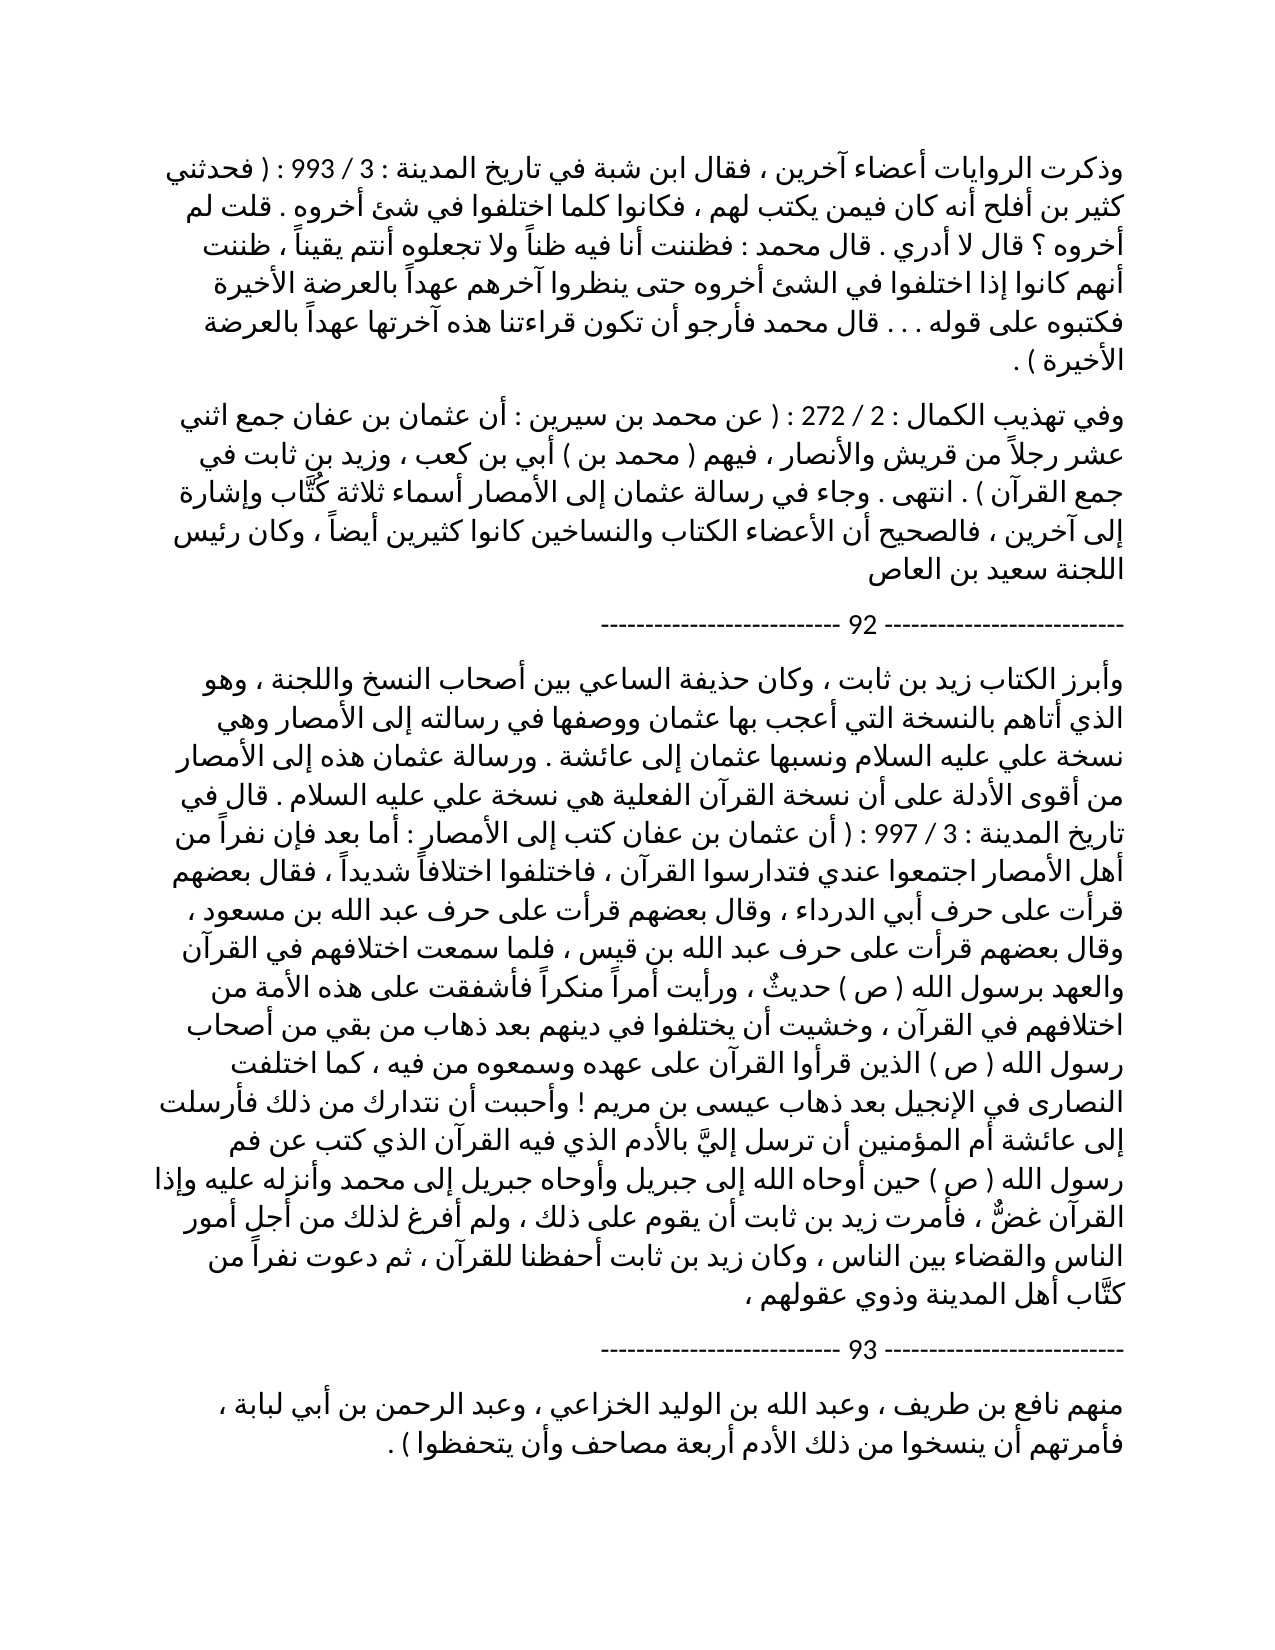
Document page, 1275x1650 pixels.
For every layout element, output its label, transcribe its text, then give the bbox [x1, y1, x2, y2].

text وذكرت الروايات أعضاء آخرين ، فقال ابن شبة في تاريخ المدينة : 3 / 993 : ( فحدثني كثير بن أفلح أنه كان فيمن يكتب لهم ، فكانوا كلما اختلفوا في شئ أخروه . قلت لم أخروه ؟ قال لا أدري . قال محمد : فظننت أنا فيه ظناً ولا تجعلوه أنتم يقيناً ، ظننت أنهم كانوا إذا اختلفوا في الشئ أخروه حتى ينظروا آخرهم عهداً بالعرضة الأخيرة فكتبوه على قوله . . . قال محمد فأرجو أن تكون قراءتنا هذه آخرتها عهداً بالعرضة الأخيرة ) . [150, 150, 1125, 378]
text وأبرز الكتاب زيد بن ثابت ، وكان حذيفة الساعي بين أصحاب النسخ واللجنة ، وهو الذي أتاهم بالنسخة التي أعجب بها عثمان ووصفها في رسالته إلى الأمصار وهي نسخة علي عليه السلام ونسبها عثمان إلى عائشة . ورسالة عثمان هذه إلى الأمصار من أقوى الأدلة على أن نسخة القرآن الفعلية هي نسخة علي عليه السلام . قال في تاريخ المدينة : 3 / 997 : ( أن عثمان بن عفان كتب إلى الأمصار : أما بعد فإن نفراً من أهل الأمصار اجتمعوا عندي فتدارسوا القرآن ، فاختلفوا اختلافاً شديداً ، فقال بعضهم قرأت على حرف أبي الدرداء ، وقال بعضهم قرأت على حرف عبد الله بن مسعود ، وقال بعضهم قرأت على حرف عبد الله بن قيس ، فلما سمعت اختلافهم في القرآن والعهد برسول الله ( ص ) حديثٌ ، ورأيت أمراً منكراً فأشفقت على هذه الأمة من اختلافهم في القرآن ، وخشيت أن يختلفوا في دينهم بعد ذهاب من بقي من أصحاب رسول الله ( ص ) الذين قرأوا القرآن على عهده وسمعوه من فيه ، كما اختلفت النصارى في الإنجيل بعد ذهاب عيسى بن مريم ! وأحببت أن نتدارك من ذلك فأرسلت إلى عائشة أم المؤمنين أن ترسل إليَّ بالأدم الذي فيه القرآن الذي كتب عن فم رسول الله ( ص ) حين أوحاه الله إلى جبريل وأوحاه جبريل إلى محمد وأنزله عليه وإذا القرآن غضٌّ ، فأمرت زيد بن ثابت أن يقوم على ذلك ، ولم أفرغ لذلك من أجل أمور الناس والقضاء بين الناس ، وكان زيد بن ثابت أحفظنا للقرآن ، ثم دعوت نفراً من كتَّاب أهل المدينة وذوي عقولهم ، [150, 661, 1125, 1312]
text --------------------------- 93 --------------------------- [150, 1331, 1125, 1367]
text منهم نافع بن طريف ، وعبد الله بن الوليد الخزاعي ، وعبد الرحمن بن أبي لبابة ، فأمرتهم أن ينسخوا من ذلك الأدم أربعة مصاحف وأن يتحفظوا ) . [150, 1386, 1125, 1461]
text --------------------------- 92 --------------------------- [150, 606, 1125, 642]
text وفي تهذيب الكمال : 2 / 272 : ( عن محمد بن سيرين : أن عثمان بن عفان جمع اثني عشر رجلاً من قريش والأنصار ، فيهم ( محمد بن ) أبي بن كعب ، وزيد بن ثابت في جمع القرآن ) . انتهى . وجاء في رسالة عثمان إلى الأمصار أسماء ثلاثة كُتَّاب وإشارة إلى آخرين ، فالصحيح أن الأعضاء الكتاب والنساخين كانوا كثيرين أيضاً ، وكان رئيس اللجنة سعيد بن العاص [150, 397, 1125, 587]
